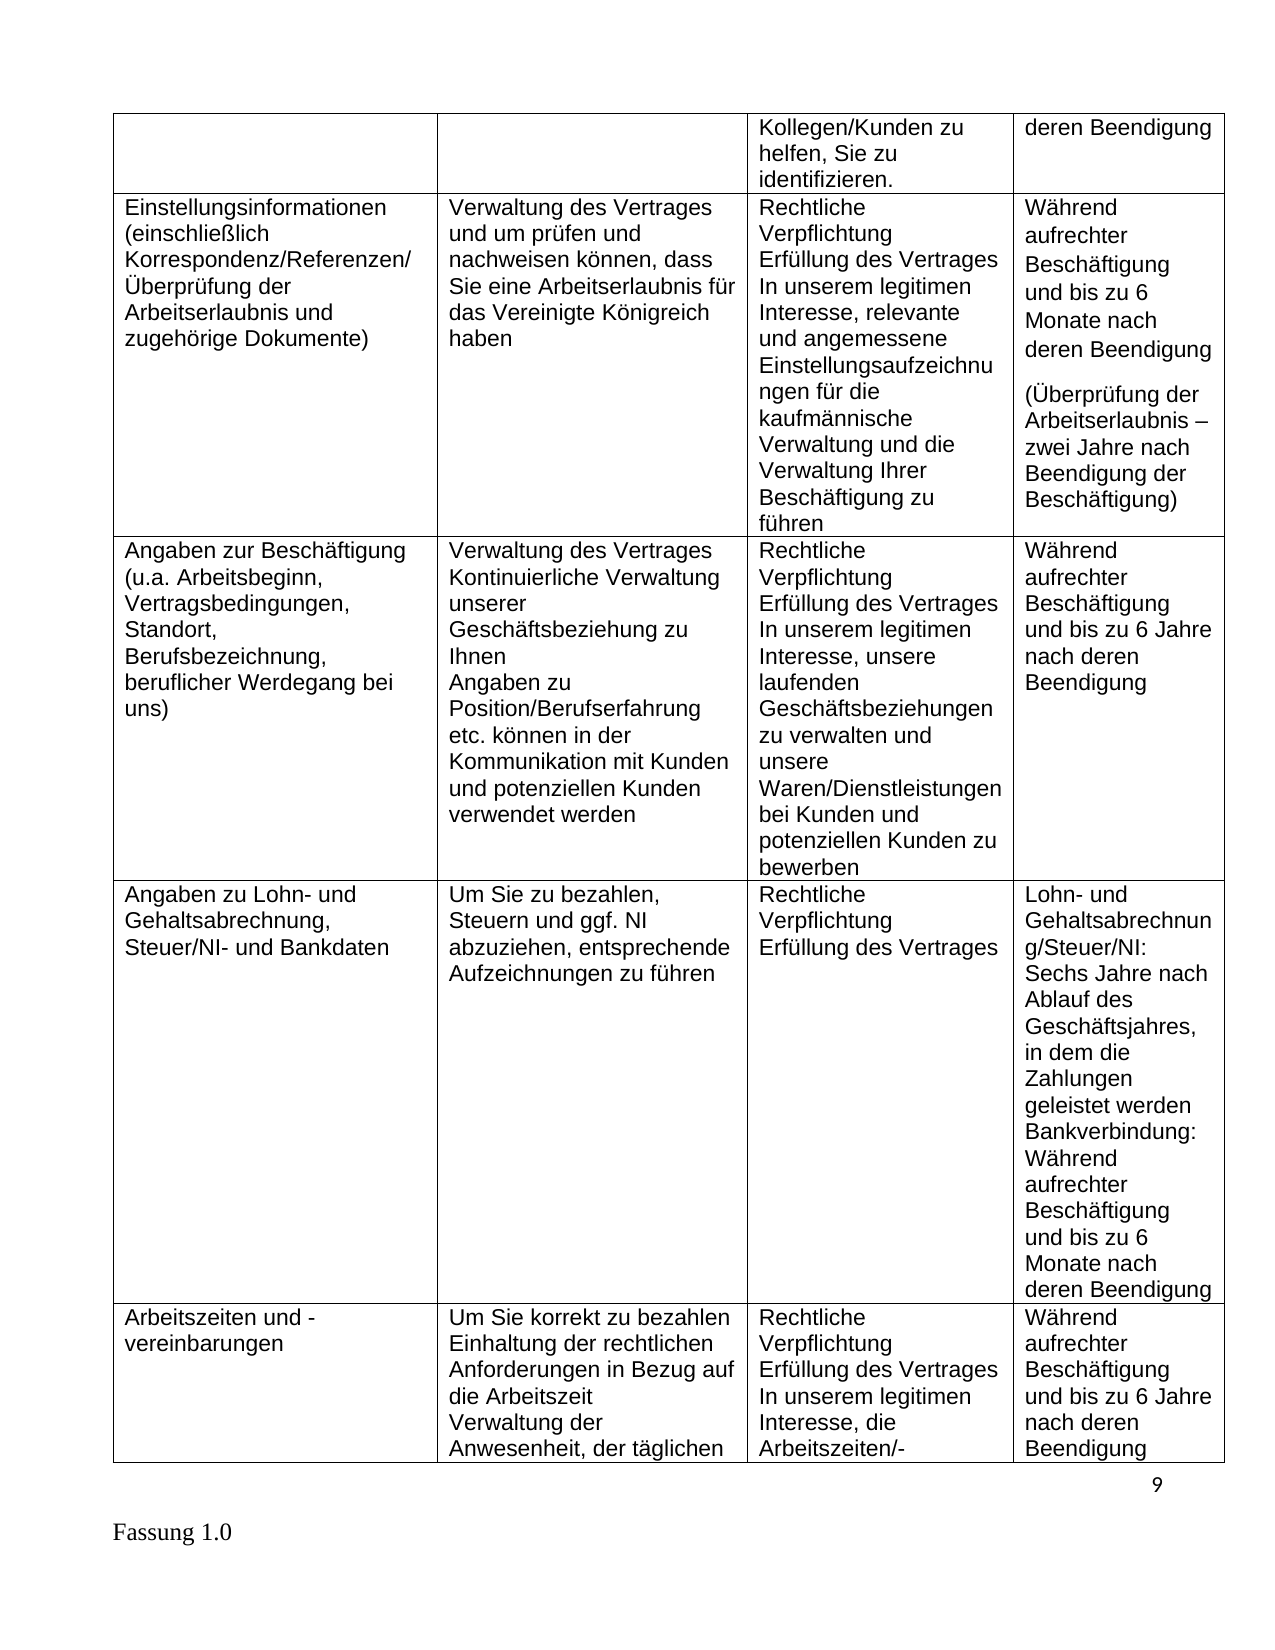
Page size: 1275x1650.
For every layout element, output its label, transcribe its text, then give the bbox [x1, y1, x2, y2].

table_cell Rechtliche Verpflichtung Erfüllung des Vertrages In unserem legitimen Interesse, unsere laufenden Geschäftsbeziehungen zu verwalten und unsere Waren/Dienstleistungen bei Kunden und potenziellen Kunden zu bewerben [748, 537, 1013, 880]
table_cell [748, 114, 1013, 193]
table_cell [438, 114, 747, 193]
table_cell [438, 1304, 747, 1462]
table_cell Um Sie zu bezahlen, Steuern und ggf. NI abzuziehen, entsprechende Aufzeichnungen zu führen [438, 881, 747, 1303]
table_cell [748, 1304, 1013, 1462]
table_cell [1014, 114, 1224, 193]
table_cell Angaben zu Lohn- und Gehaltsabrechnung, Steuer/NI- und Bankdaten [114, 881, 437, 1303]
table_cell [114, 114, 437, 193]
table_cell Rechtliche Verpflichtung Erfüllung des Vertrages In unserem legitimen Interesse, relevante und angemessene Einstellungsaufzeichnungen für die kaufmännische Verwaltung und die Verwaltung Ihrer Beschäftigung zu führen [748, 194, 1013, 536]
table_cell Lohn- und Gehaltsabrechnung/Steuer/NI: Sechs Jahre nach Ablauf des Geschäftsjahres, in dem die Zahlungen geleistet werden Bankverbindung: Während aufrechter Beschäftigung und bis zu 6 Monate nach deren Beendigung [1014, 881, 1224, 1303]
table_cell Verwaltung des Vertrages und um prüfen und nachweisen können, dass Sie eine Arbeitserlaubnis für das Vereinigte Königreich haben [438, 194, 747, 536]
table_cell Angaben zur Beschäftigung (u.a. Arbeitsbeginn, Vertragsbedingungen, Standort, Berufsbezeichnung, beruflicher Werdegang bei uns) [114, 537, 437, 880]
table_cell Während aufrechter Beschäftigung und bis zu 6 Monate nach deren Beendigung (Überprüfung der Arbeitserlaubnis – zwei Jahre nach Beendigung der Beschäftigung) [1014, 194, 1224, 536]
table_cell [114, 1304, 437, 1462]
table_cell Verwaltung des Vertrages Kontinuierliche Verwaltung unserer Geschäftsbeziehung zu Ihnen Angaben zu Position/Berufserfahrung etc. können in der Kommunikation mit Kunden und potenziellen Kunden verwendet werden [438, 537, 747, 880]
table_cell Einstellungsinformationen (einschließlich Korrespondenz/Referenzen/Überprüfung der Arbeitserlaubnis und zugehörige Dokumente) [114, 194, 437, 536]
table_cell Rechtliche Verpflichtung Erfüllung des Vertrages [748, 881, 1013, 1303]
table_cell Während aufrechter Beschäftigung und bis zu 6 Jahre nach deren Beendigung [1014, 537, 1224, 880]
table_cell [1014, 1304, 1224, 1462]
